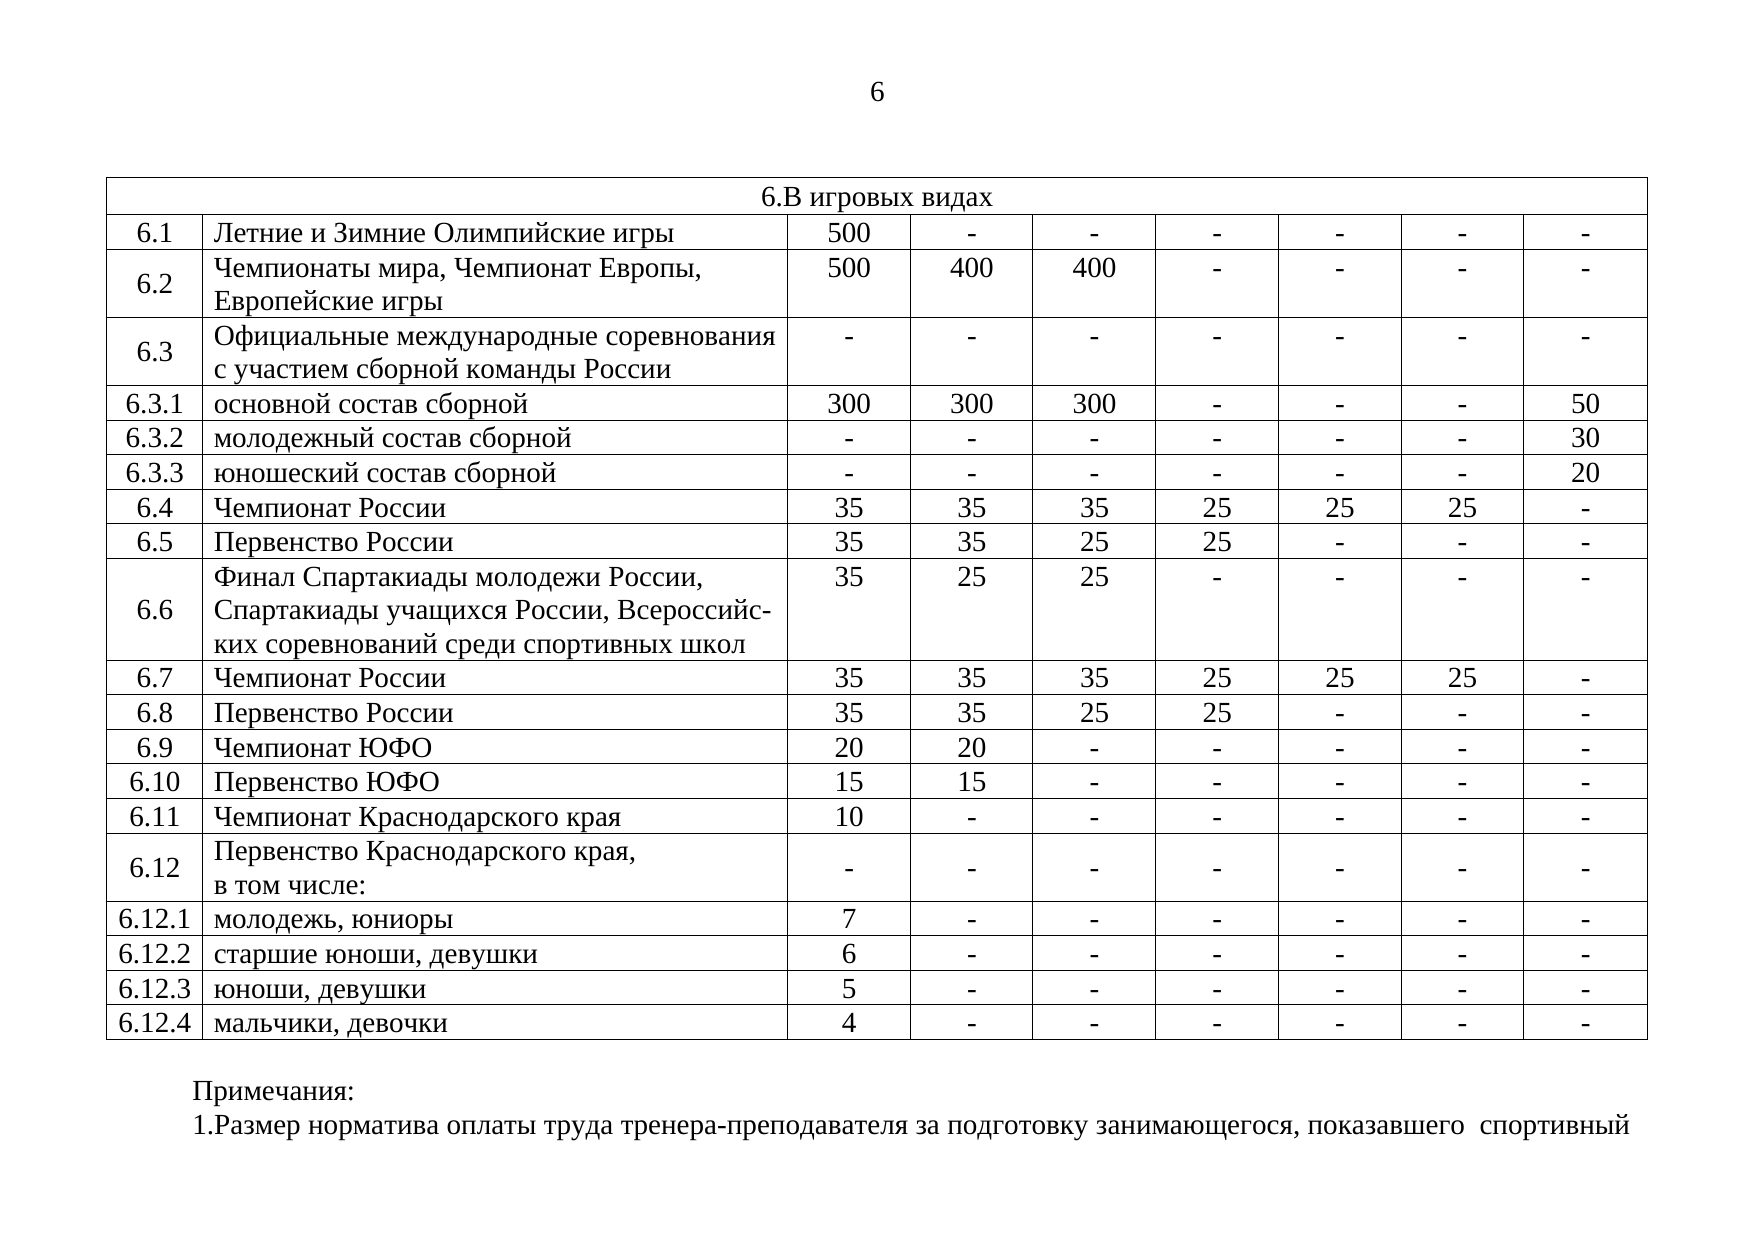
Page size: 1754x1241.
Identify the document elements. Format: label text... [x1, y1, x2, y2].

table_cell 300 [788, 386, 910, 419]
table_cell - [1279, 971, 1401, 1004]
table_cell 25 [1033, 524, 1155, 558]
table_cell - [1156, 386, 1278, 419]
table_cell - [1402, 695, 1523, 729]
table_cell - [911, 421, 1032, 454]
table_cell - [1033, 764, 1155, 798]
table_cell 25 [1156, 524, 1278, 558]
table_cell - [1156, 455, 1278, 489]
table_cell - [1524, 1005, 1647, 1039]
table_cell 6.1 [107, 215, 202, 249]
table_cell - [1156, 799, 1278, 832]
table_cell 6.12.1 [107, 902, 202, 935]
table_cell - [1156, 421, 1278, 454]
table_cell - [1156, 936, 1278, 970]
table_cell - [1279, 455, 1401, 489]
table_cell - [1402, 455, 1523, 489]
table_cell - [911, 1005, 1032, 1039]
table_cell - [1524, 215, 1647, 249]
table_cell - [1402, 764, 1523, 798]
table_cell 6.5 [107, 524, 202, 558]
table_cell 7 [788, 902, 910, 935]
table_cell - [1524, 524, 1647, 558]
table_cell - [1279, 799, 1401, 832]
table_cell 6.9 [107, 730, 202, 763]
table_cell 300 [1033, 386, 1155, 419]
table_cell 35 [911, 524, 1032, 558]
table_cell 500 [788, 215, 910, 249]
table_cell - [1033, 730, 1155, 763]
table_cell - [1279, 318, 1401, 385]
table_cell молодежный состав сборной [203, 421, 787, 454]
table_cell - [1524, 799, 1647, 832]
table_cell - [911, 834, 1032, 901]
table_cell - [1402, 936, 1523, 970]
table_cell мальчики, девочки [203, 1005, 787, 1039]
table_cell Чемпионат Краснодарского края [203, 799, 787, 832]
table_cell 35 [788, 559, 910, 659]
table_cell - [1033, 1005, 1155, 1039]
table_cell - [1279, 902, 1401, 935]
table_cell - [1279, 559, 1401, 659]
table_cell - [1524, 661, 1647, 694]
table_cell 25 [1033, 559, 1155, 659]
table_cell - [1033, 215, 1155, 249]
table_cell основной состав сборной [203, 386, 787, 419]
table_cell - [1279, 936, 1401, 970]
table_cell 25 [1279, 661, 1401, 694]
table_cell 6.7 [107, 661, 202, 694]
table_cell 30 [1524, 421, 1647, 454]
table_cell - [1156, 1005, 1278, 1039]
table_cell - [1033, 318, 1155, 385]
table_cell 25 [1156, 695, 1278, 729]
table_cell 35 [788, 490, 910, 523]
table_cell 6.2 [107, 250, 202, 317]
table_cell - [1279, 250, 1401, 317]
table_cell 20 [788, 730, 910, 763]
table_cell юноши, девушки [203, 971, 787, 1004]
table_cell Финал Спартакиады молодежи России, Спартакиады учащихся России, Всероссийс-ких соревнований среди спортивных школ [203, 559, 787, 659]
table_cell 25 [1033, 695, 1155, 729]
table_cell - [1524, 318, 1647, 385]
table_cell - [911, 455, 1032, 489]
table_cell - [1279, 421, 1401, 454]
table_cell 400 [1033, 250, 1155, 317]
table_cell - [911, 971, 1032, 1004]
table_cell - [1033, 971, 1155, 1004]
table_cell 25 [1156, 490, 1278, 523]
table_cell - [1524, 834, 1647, 901]
table_cell - [1156, 215, 1278, 249]
table_cell 6.11 [107, 799, 202, 832]
table_cell 6.12.4 [107, 1005, 202, 1039]
table_cell - [1524, 250, 1647, 317]
table_cell - [1279, 1005, 1401, 1039]
table_cell - [1402, 971, 1523, 1004]
table_cell - [1524, 936, 1647, 970]
table_cell 6.3.2 [107, 421, 202, 454]
table_cell 35 [788, 695, 910, 729]
table_cell - [1402, 250, 1523, 317]
table_cell старшие юноши, девушки [203, 936, 787, 970]
table_cell - [911, 936, 1032, 970]
table_cell 6.В игровых видах [107, 178, 1647, 214]
table_cell - [911, 799, 1032, 832]
table_cell - [1156, 559, 1278, 659]
table_cell - [788, 318, 910, 385]
table_cell Первенство России [203, 695, 787, 729]
table_cell 25 [1402, 490, 1523, 523]
text Примечания: [118, 1073, 1636, 1107]
table_cell Летние и Зимние Олимпийские игры [203, 215, 787, 249]
table_cell - [1156, 834, 1278, 901]
table_cell - [1156, 902, 1278, 935]
table_cell Чемпионат России [203, 661, 787, 694]
table_cell 5 [788, 971, 910, 1004]
table_cell - [1524, 490, 1647, 523]
table_cell - [1279, 730, 1401, 763]
table_cell 6.10 [107, 764, 202, 798]
table_cell - [1402, 1005, 1523, 1039]
table_cell - [1033, 902, 1155, 935]
table_cell - [1402, 902, 1523, 935]
table_cell - [1279, 695, 1401, 729]
table_cell - [1156, 764, 1278, 798]
table_cell Первенство Краснодарского края, в том числе: [203, 834, 787, 901]
table_cell 6.12 [107, 834, 202, 901]
table_cell - [1279, 764, 1401, 798]
table_cell 35 [911, 661, 1032, 694]
table_cell - [1402, 318, 1523, 385]
table_cell - [1524, 764, 1647, 798]
table_cell 25 [1402, 661, 1523, 694]
table_cell молодежь, юниоры [203, 902, 787, 935]
table_cell - [788, 834, 910, 901]
table_cell - [1033, 455, 1155, 489]
table_cell 4 [788, 1005, 910, 1039]
text 1.Размер норматива оплаты труда тренера-преподавателя за подготовку занимающегося, показавшего спортивный [118, 1107, 1636, 1141]
table_cell 35 [911, 490, 1032, 523]
table_cell 10 [788, 799, 910, 832]
table_cell 25 [911, 559, 1032, 659]
table_cell 15 [911, 764, 1032, 798]
table_cell - [1279, 386, 1401, 419]
table_cell - [1279, 215, 1401, 249]
table_cell - [1279, 524, 1401, 558]
table_cell - [1524, 971, 1647, 1004]
table_cell - [788, 455, 910, 489]
table_cell 6 [788, 936, 910, 970]
table_cell - [1402, 799, 1523, 832]
table_cell Первенство ЮФО [203, 764, 787, 798]
table_cell 50 [1524, 386, 1647, 419]
table_cell 35 [788, 661, 910, 694]
table_cell - [1033, 421, 1155, 454]
table_cell 300 [911, 386, 1032, 419]
table_cell - [1033, 799, 1155, 832]
table_cell - [1524, 559, 1647, 659]
table_cell - [911, 215, 1032, 249]
table_cell Чемпионаты мира, Чемпионат Европы, Европейские игры [203, 250, 787, 317]
table_cell 20 [911, 730, 1032, 763]
table_cell 6.12.2 [107, 936, 202, 970]
table_cell - [1279, 834, 1401, 901]
table_cell 6.6 [107, 559, 202, 659]
table_cell - [911, 902, 1032, 935]
table_cell - [1156, 971, 1278, 1004]
table_cell 20 [1524, 455, 1647, 489]
table_cell 6.3.1 [107, 386, 202, 419]
table_cell 15 [788, 764, 910, 798]
table_cell 25 [1279, 490, 1401, 523]
table_cell 6.8 [107, 695, 202, 729]
table_cell Первенство России [203, 524, 787, 558]
table_cell 35 [1033, 661, 1155, 694]
table_cell - [1402, 559, 1523, 659]
table_cell 6.3 [107, 318, 202, 385]
table_cell - [1156, 730, 1278, 763]
table_cell 400 [911, 250, 1032, 317]
table_cell - [1402, 834, 1523, 901]
table_cell - [1033, 936, 1155, 970]
table_cell - [1402, 386, 1523, 419]
table_cell - [1402, 421, 1523, 454]
table_cell Чемпионат России [203, 490, 787, 523]
table_cell 6.4 [107, 490, 202, 523]
table_cell 35 [911, 695, 1032, 729]
table_cell - [788, 421, 910, 454]
table_cell - [1156, 318, 1278, 385]
table_cell 35 [1033, 490, 1155, 523]
table_cell - [1524, 902, 1647, 935]
table_cell - [1402, 215, 1523, 249]
table_cell 25 [1156, 661, 1278, 694]
table_cell Официальные международные соревнования с участием сборной команды России [203, 318, 787, 385]
table_cell - [1156, 250, 1278, 317]
table_cell 6.12.3 [107, 971, 202, 1004]
table_cell 35 [788, 524, 910, 558]
table_cell Чемпионат ЮФО [203, 730, 787, 763]
table_cell 500 [788, 250, 910, 317]
table_cell - [911, 318, 1032, 385]
table_cell - [1402, 524, 1523, 558]
table_cell - [1033, 834, 1155, 901]
table_cell - [1524, 695, 1647, 729]
table_cell 6.3.3 [107, 455, 202, 489]
table_cell - [1402, 730, 1523, 763]
table_cell - [1524, 730, 1647, 763]
table_cell юношеский состав сборной [203, 455, 787, 489]
